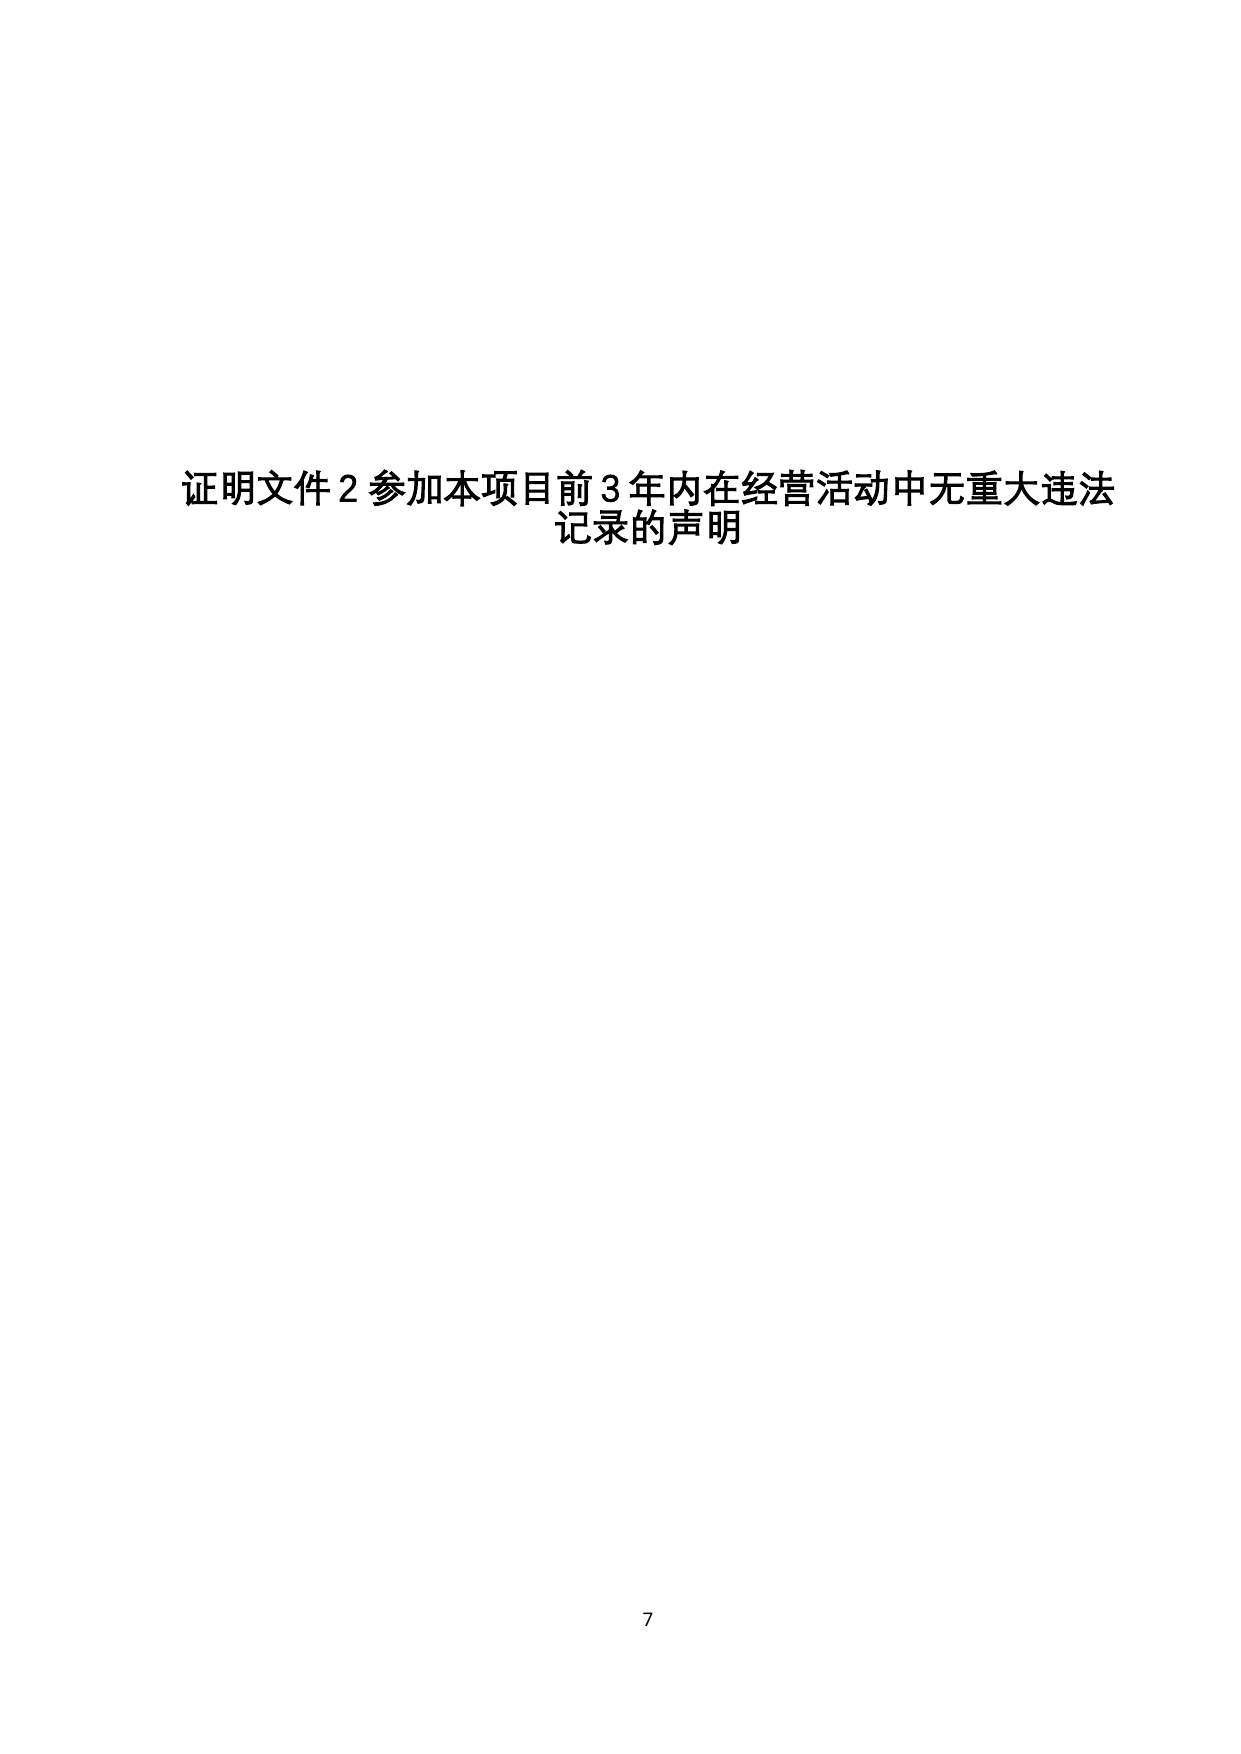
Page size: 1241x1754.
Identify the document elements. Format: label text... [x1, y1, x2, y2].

text 证明文件2 参加本项目前3年内在经营活动中无重大违法记录的声明 [169, 469, 1127, 547]
